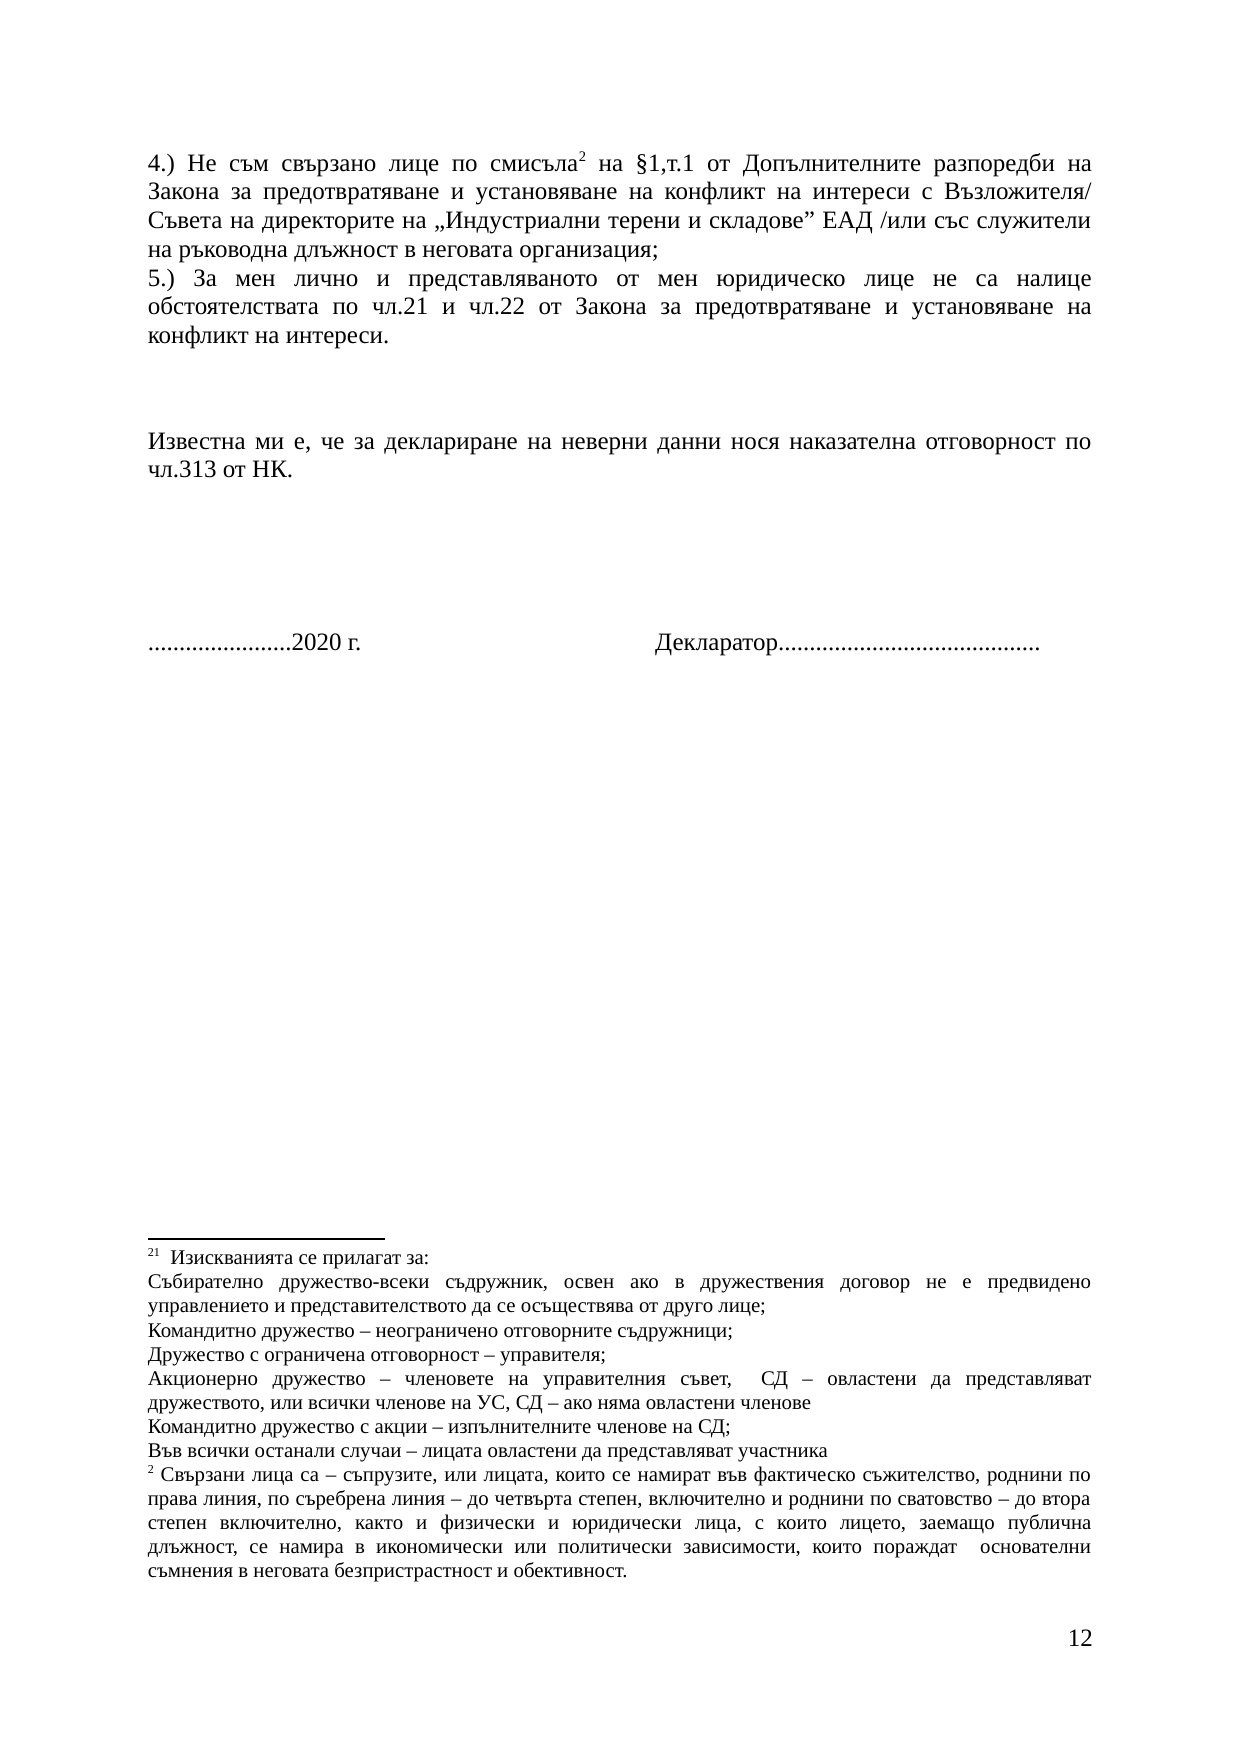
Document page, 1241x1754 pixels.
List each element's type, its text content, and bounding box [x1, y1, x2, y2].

text Известна ми е, че за деклариране на неверни данни нося наказателна отговорност по чл.313 от НК. [148, 426, 1092, 483]
text .......................2020 г. Декларатор.......................................... [148, 627, 1092, 656]
text 4.) Не съм свързано лице по смисъла на §1,т.1 от Допълнителните разпоредби на Закона за предотвратяване и установяване на конфликт на интереси с Възложителя/ Съвета на директорите на „Индустриални терени и складове” ЕАД /или със служители на ръководна длъжност в неговата организация; [148, 148, 1092, 263]
text 5.) За мен лично и представляваното от мен юридическо лице не са налице обстоятелствата по чл.21 и чл.22 от Закона за предотвратяване и установяване на конфликт на интереси. [148, 263, 1092, 349]
